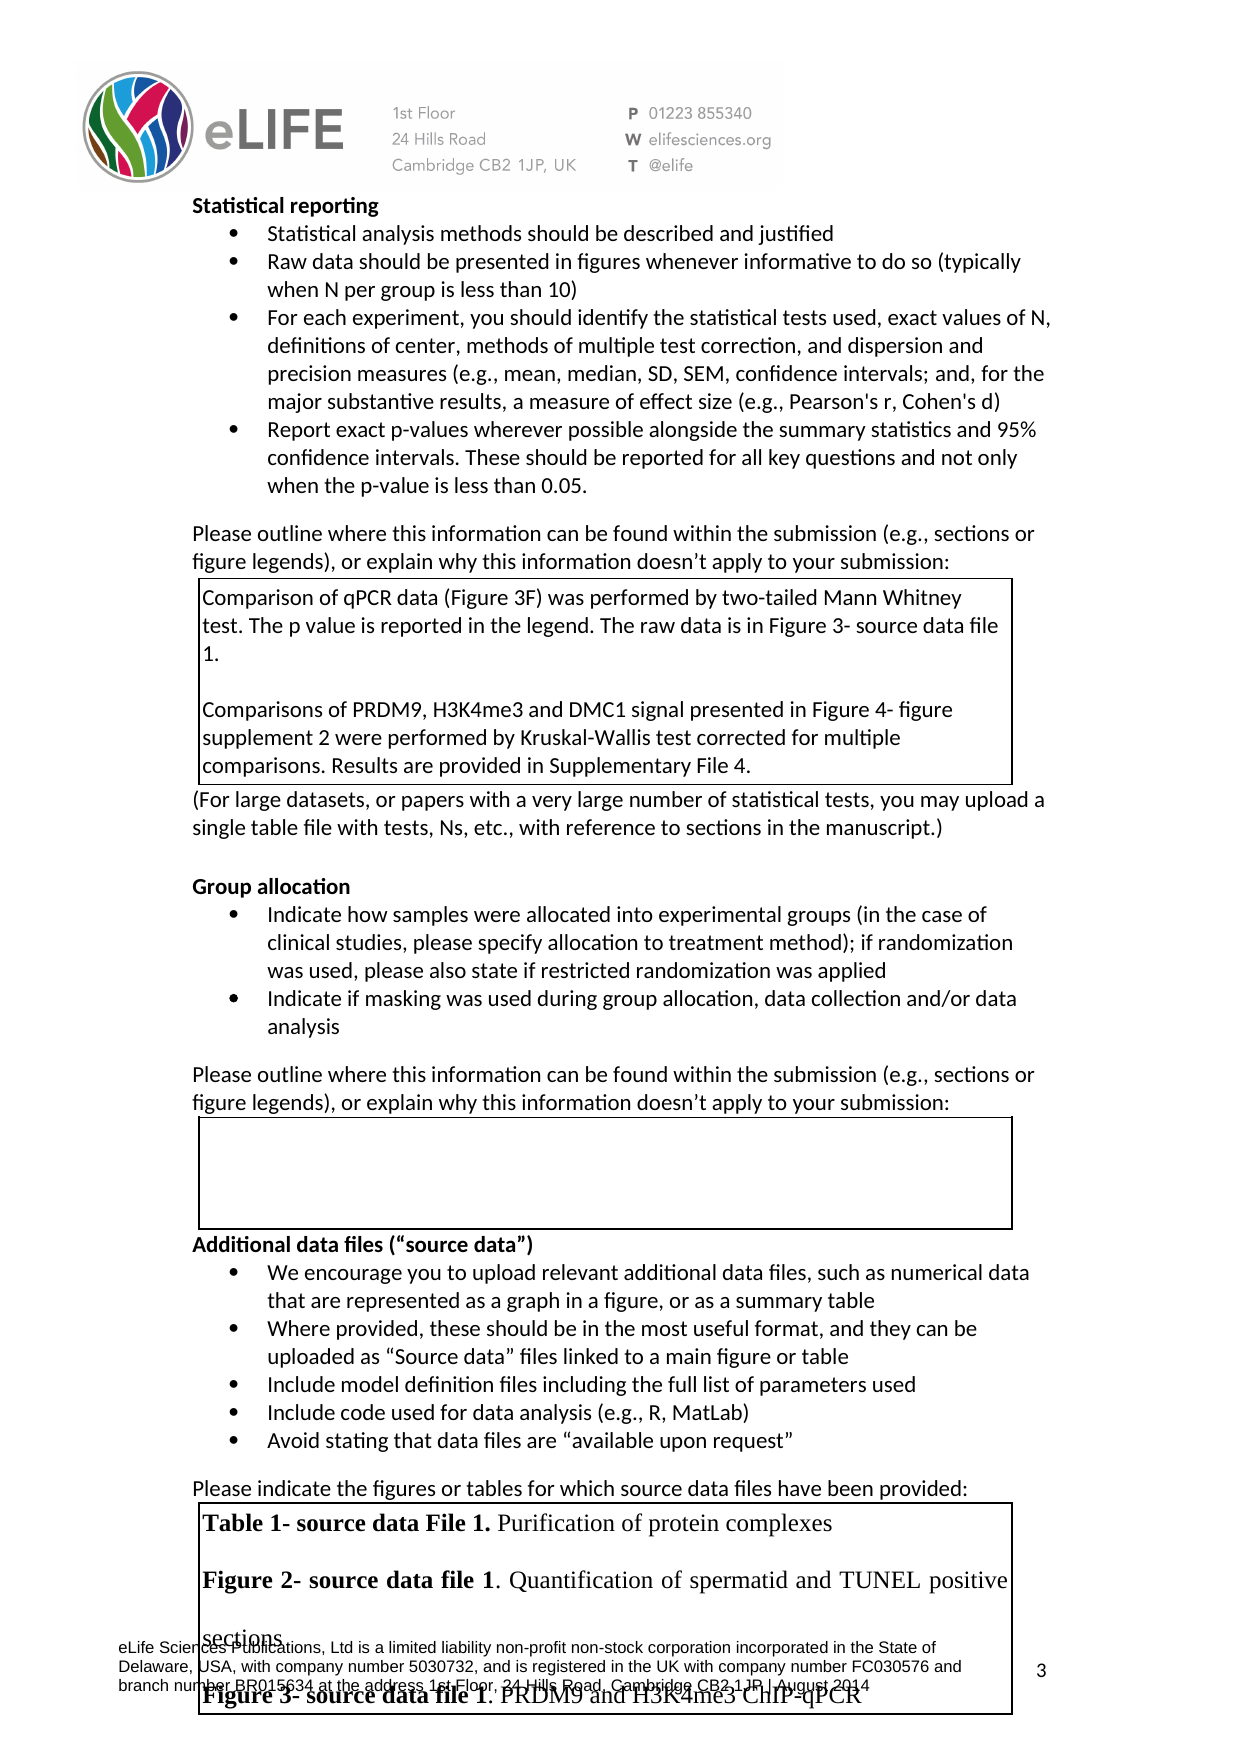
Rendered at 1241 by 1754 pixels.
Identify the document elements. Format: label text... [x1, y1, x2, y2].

text (For large datasets, or papers with a very large number of statistical tests, you may upload a single table file with tests, Ns, etc., with reference to sections in the manuscript.) [192, 603, 1053, 841]
list For each experiment, you should identify the statistical tests used, exact values of N, definitions of center, methods of multiple test correction, and dispersion and precision measures (e.g., mean, median, SD, SEM, confidence intervals; and, for the major substantive results, a measure of effect size (e.g., Pearson's r, Cohen's d) [229, 303, 1053, 415]
text Comparison of qPCR data (Figure 3F) was performed by two-tailed Mann Whitney test. The p value is reported in the legend. The raw data is in Figure 3- source data file 1. [200, 581, 1011, 667]
text Please indicate the figures or tables for which source data files have been provided: [192, 1474, 1053, 1502]
text Group allocation [192, 872, 1053, 900]
list Indicate if masking was used during group allocation, data collection and/or data analysis [229, 984, 1053, 1040]
list Where provided, these should be in the most useful format, and they can be uploaded as “Source data” files linked to a main figure or table [229, 1314, 1053, 1370]
text Statistical reporting [192, 191, 1053, 219]
list Include code used for data analysis (e.g., R, MatLab) [229, 1398, 1053, 1426]
text Additional data files (“source data”) [192, 1147, 1053, 1258]
list Include model definition files including the full list of parameters used [229, 1370, 1053, 1398]
list Raw data should be presented in figures whenever informative to do so (typically when N per group is less than 10) [229, 247, 1053, 303]
text Figure 3- source data file 1. PRDM9 and H3K4me3 ChIP-qPCR [200, 1678, 1011, 1711]
text Please outline where this information can be found within the submission (e.g., sections or figure legends), or explain why this information doesn’t apply to your submission: [192, 519, 1053, 575]
list Report exact p-values wherever possible alongside the summary statistics and 95% confidence intervals. These should be reported for all key questions and not only when the p-value is less than 0.05. [229, 415, 1053, 499]
text Table 1- source data File 1. Purification of protein complexes [200, 1506, 1011, 1537]
text Figure 2- source data file 1. Quantification of spermatid and TUNEL positive sections [200, 1563, 1011, 1652]
list We encourage you to upload relevant additional data files, such as numerical data that are represented as a graph in a figure, or as a summary table [229, 1258, 1053, 1314]
text Please outline where this information can be found within the submission (e.g., sections or figure legends), or explain why this information doesn’t apply to your submission: [192, 1060, 1053, 1116]
list Avoid stating that data files are “available upon request” [229, 1426, 1053, 1454]
picture [73, 59, 784, 191]
list Statistical analysis methods should be described and justified [229, 219, 1053, 247]
list Indicate how samples were allocated into experimental groups (in the case of clinical studies, please specify allocation to treatment method); if randomization was used, please also state if restricted randomization was applied [229, 900, 1053, 984]
text Comparisons of PRDM9, H3K4me3 and DMC1 signal presented in Figure 4- figure supplement 2 were performed by Kruskal-Wallis test corrected for multiple comparisons. Results are provided in Supplementary File 4. [200, 695, 1011, 782]
